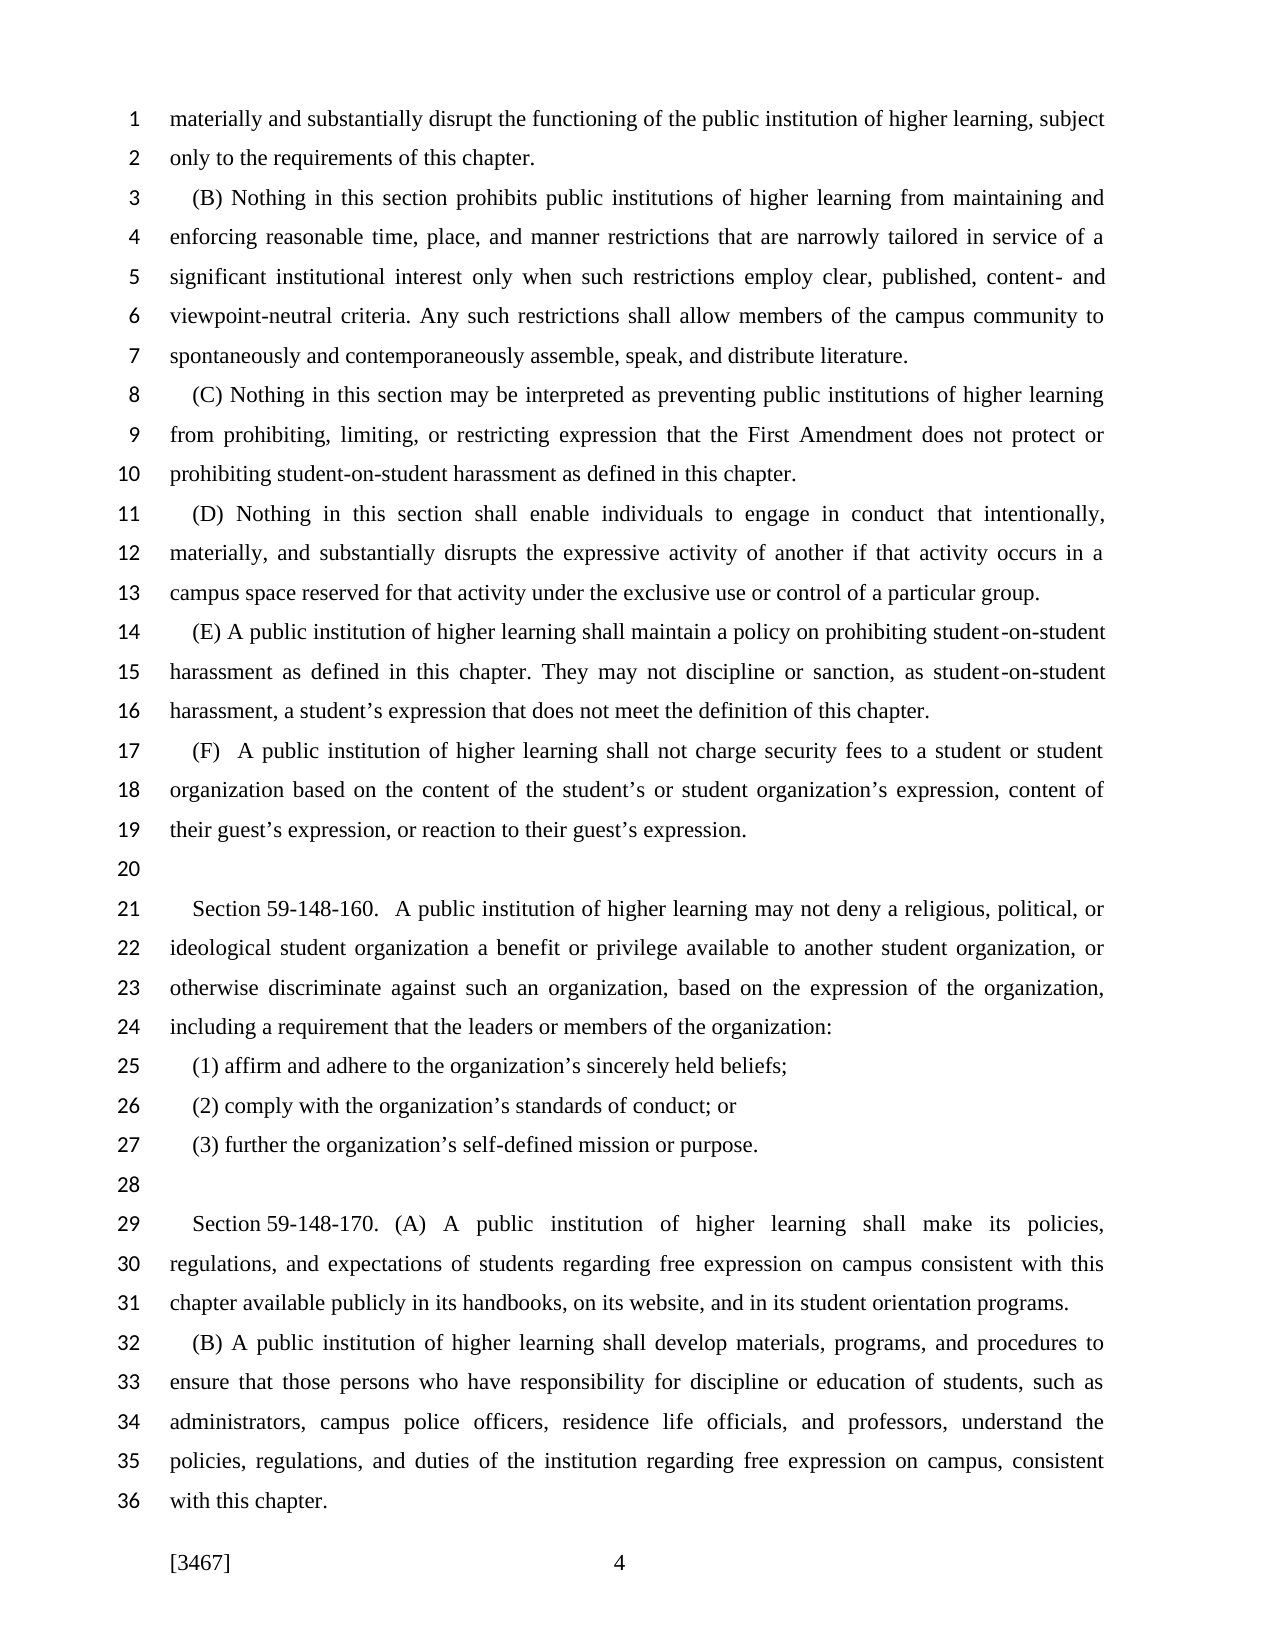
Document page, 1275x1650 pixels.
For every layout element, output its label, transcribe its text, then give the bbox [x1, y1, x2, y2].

text (E) A public institution of higher learning shall maintain a policy on prohibiting student‑on‑student harassment as defined in this chapter. They may not discipline or sanction, as student‑on‑student harassment, a student’s expression that does not meet the definition of this chapter. [169, 618, 1106, 723]
text (3) further the organization’s self-defined mission or purpose. [169, 1131, 1106, 1158]
text (C) Nothing in this section may be interpreted as preventing public institutions of higher learning from prohibiting, limiting, or restricting expression that the First Amendment does not protect or prohibiting student‑on‑student harassment as defined in this chapter. [169, 381, 1106, 487]
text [169, 105, 1106, 171]
text Section 59-148-160. A public institution of higher learning may not deny a religious, political, or ideological student organization a benefit or privilege available to another student organization, or otherwise discriminate against such an organization, based on the expression of the organization, including a requirement that the leaders or members of the organization: [169, 894, 1106, 1039]
text (B) A public institution of higher learning shall develop materials, programs, and procedures to ensure that those persons who have responsibility for discipline or education of students, such as administrators, campus police officers, residence life officials, and professors, understand the policies, regulations, and duties of the institution regarding free expression on campus, consistent with this chapter. [169, 1329, 1106, 1513]
text (B) Nothing in this section prohibits public institutions of higher learning from maintaining and enforcing reasonable time, place, and manner restrictions that are narrowly tailored in service of a significant institutional interest only when such restrictions employ clear, published, content- and viewpoint-neutral criteria. Any such restrictions shall allow members of the campus community to spontaneously and contemporaneously assemble, speak, and distribute literature. [169, 184, 1106, 368]
text (F) A public institution of higher learning shall not charge security fees to a student or student organization based on the content of the student’s or student organization’s expression, content of their guest’s expression, or reaction to their guest’s expression. [169, 737, 1106, 842]
text Section 59-148-170. (A) A public institution of higher learning shall make its policies, regulations, and expectations of students regarding free expression on campus consistent with this chapter available publicly in its handbooks, on its website, and in its student orientation programs. [169, 1210, 1106, 1316]
text (1) affirm and adhere to the organization’s sincerely held beliefs; [169, 1052, 1106, 1079]
text (2) comply with the organization’s standards of conduct; or [169, 1092, 1106, 1118]
text (D) Nothing in this section shall enable individuals to engage in conduct that intentionally, materially, and substantially disrupts the expressive activity of another if that activity occurs in a campus space reserved for that activity under the exclusive use or control of a particular group. [169, 500, 1106, 605]
